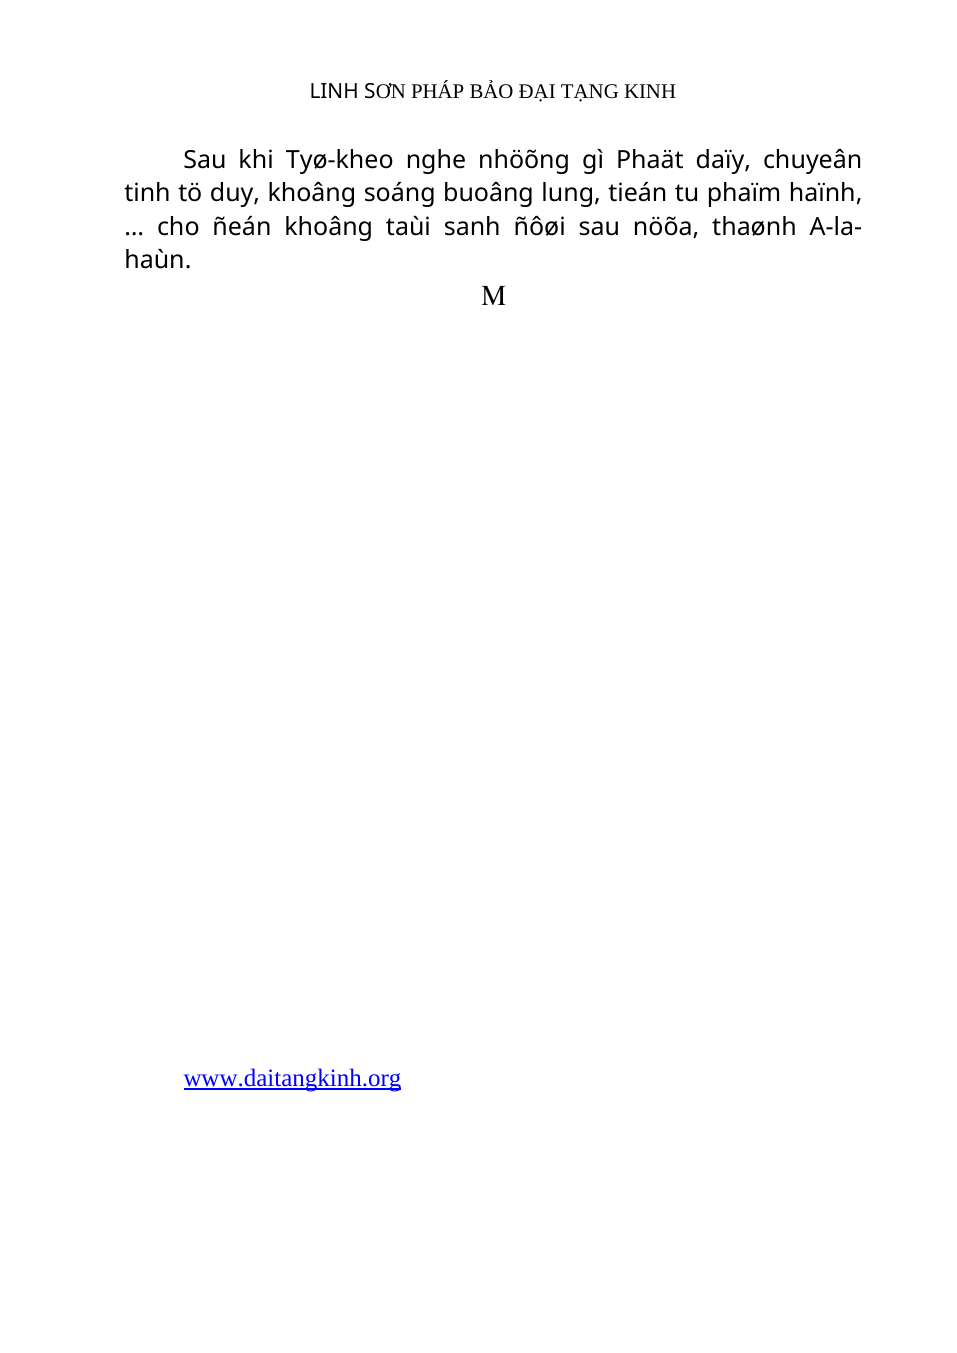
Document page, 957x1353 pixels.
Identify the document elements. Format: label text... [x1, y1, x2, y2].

text LINH SƠN PHÁP BẢO ĐẠI TẠNG KINH [309, 77, 875, 105]
text www.daitangkinh.org [183, 1063, 875, 1092]
subtitle  [112, 285, 874, 311]
text Sau khi Tyø-kheo nghe nhöõng gì Phaät daïy, chuyeân tinh tö duy, khoâng soáng buoâng lung, tieán tu phaïm haïnh,… cho ñeán khoâng taùi sanh ñôøi sau nöõa, thaønh A-la-haùn. [124, 142, 863, 276]
